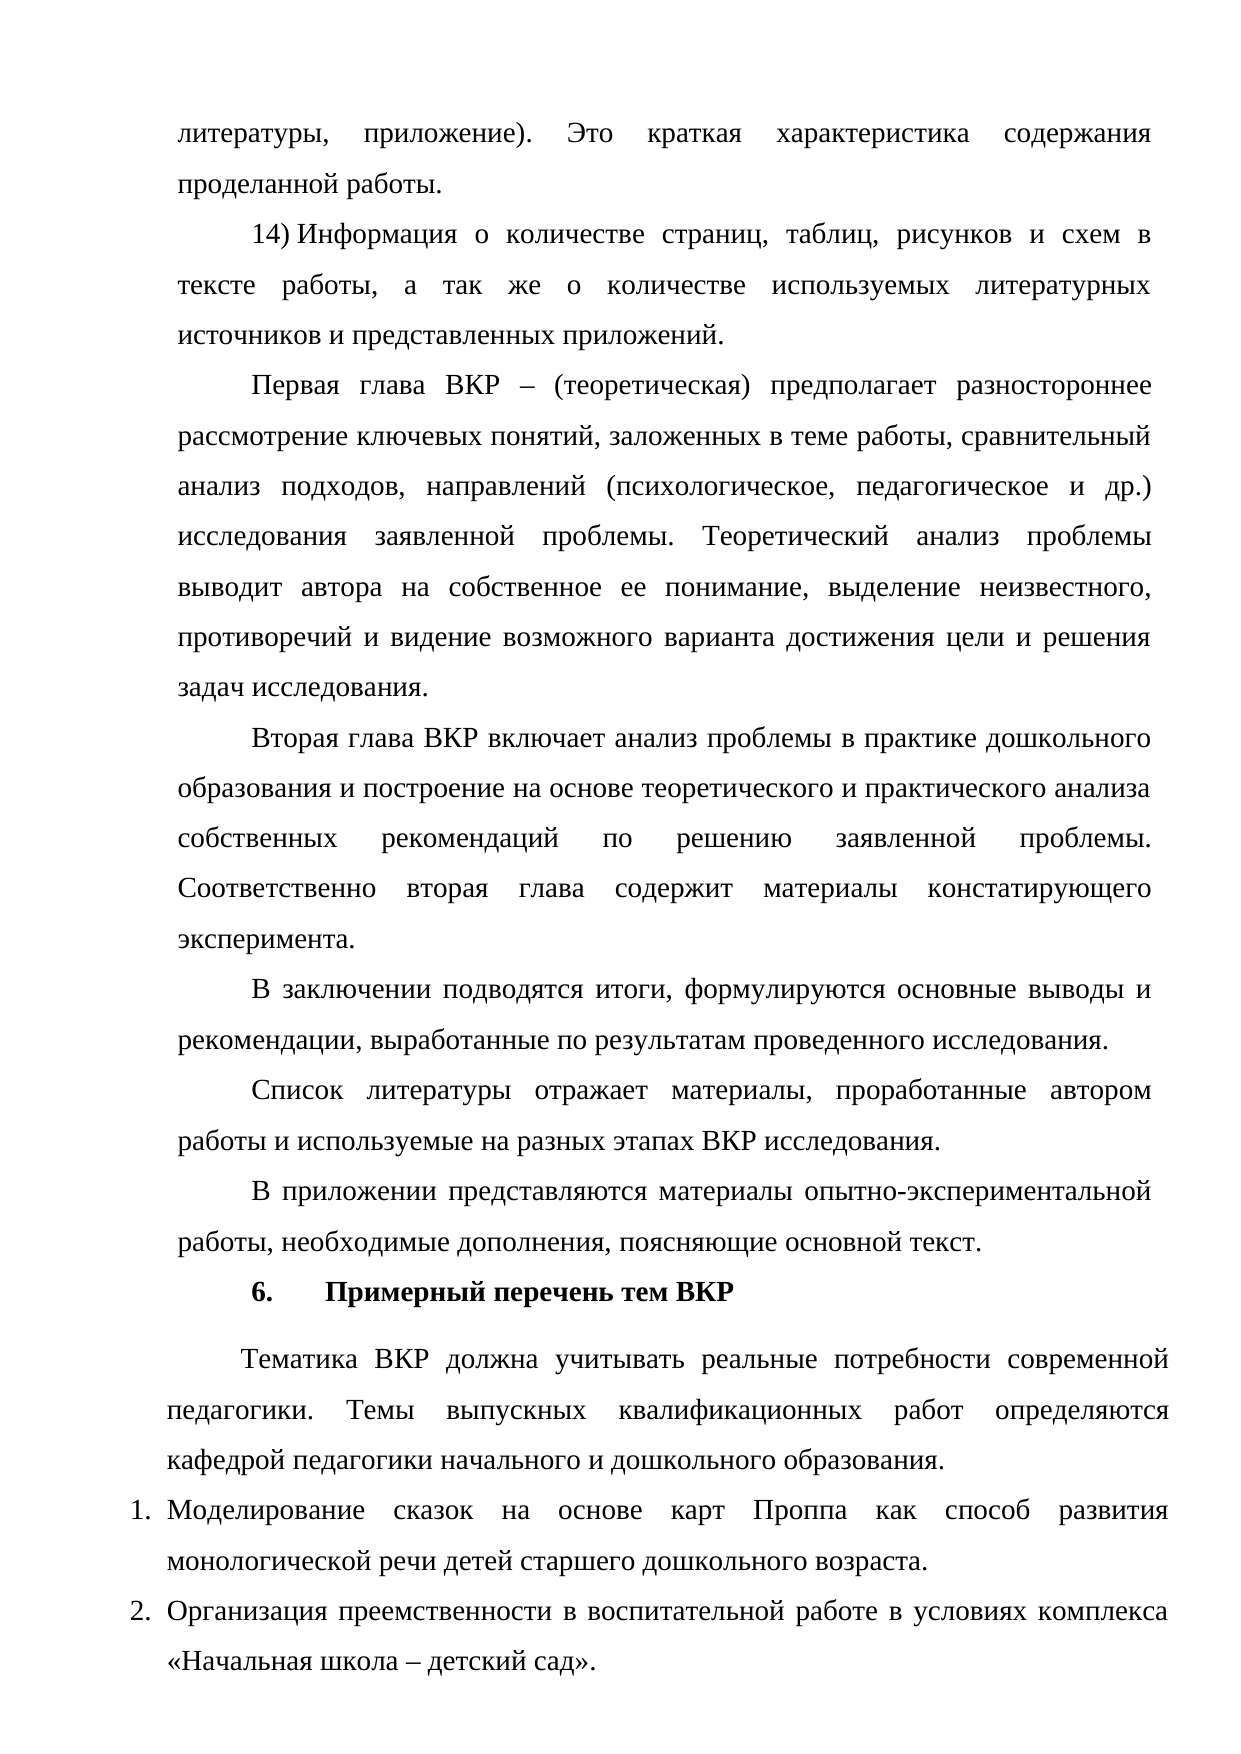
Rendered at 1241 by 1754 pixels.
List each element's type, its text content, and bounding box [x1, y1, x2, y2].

list Организация преемственности в воспитательной работе в условиях комплекса «Начальная школа – детский сад». [129, 1593, 1169, 1677]
text Тематика ВКР должна учитывать реальные потребности современной педагогики. Темы выпускных квалификационных работ определяются кафедрой педагогики начального и дошкольного образования. [167, 1341, 1169, 1476]
list Моделирование сказок на основе карт Проппа как способ развития монологической речи детей старшего дошкольного возраста. [129, 1492, 1169, 1576]
subtitle Примерный перечень тем ВКР [251, 1274, 1169, 1308]
text В приложении представляются материалы опытно-экспериментальной работы, необходимые дополнения, поясняющие основной текст. [177, 1173, 1152, 1257]
text Вторая глава ВКР включает анализ проблемы в практике дошкольного образования и построение на основе теоретического и практического анализа собственных рекомендаций по решению заявленной проблемы. Соответственно вторая глава содержит материалы констатирующего эксперимента. [177, 720, 1152, 954]
text Первая глава ВКР – (теоретическая) предполагает разностороннее рассмотрение ключевых понятий, заложенных в теме работы, сравнительный анализ подходов, направлений (психологическое, педагогическое и др.) исследования заявленной проблемы. Теоретический анализ проблемы выводит автора на собственное ее понимание, выделение неизвестного, противоречий и видение возможного варианта достижения цели и решения задач исследования. [177, 367, 1152, 703]
list Информация о количестве страниц, таблиц, рисунков и схем в тексте работы, а так же о количестве используемых литературных источников и представленных приложений. [177, 217, 1152, 351]
text литературы, приложение). Это краткая характеристика содержания проделанной работы. [177, 115, 1151, 199]
text В заключении подводятся итоги, формулируются основные выводы и рекомендации, выработанные по результатам проведенного исследования. [177, 971, 1152, 1055]
text Список литературы отражает материалы, проработанные автором работы и используемые на разных этапах ВКР исследования. [177, 1072, 1152, 1156]
